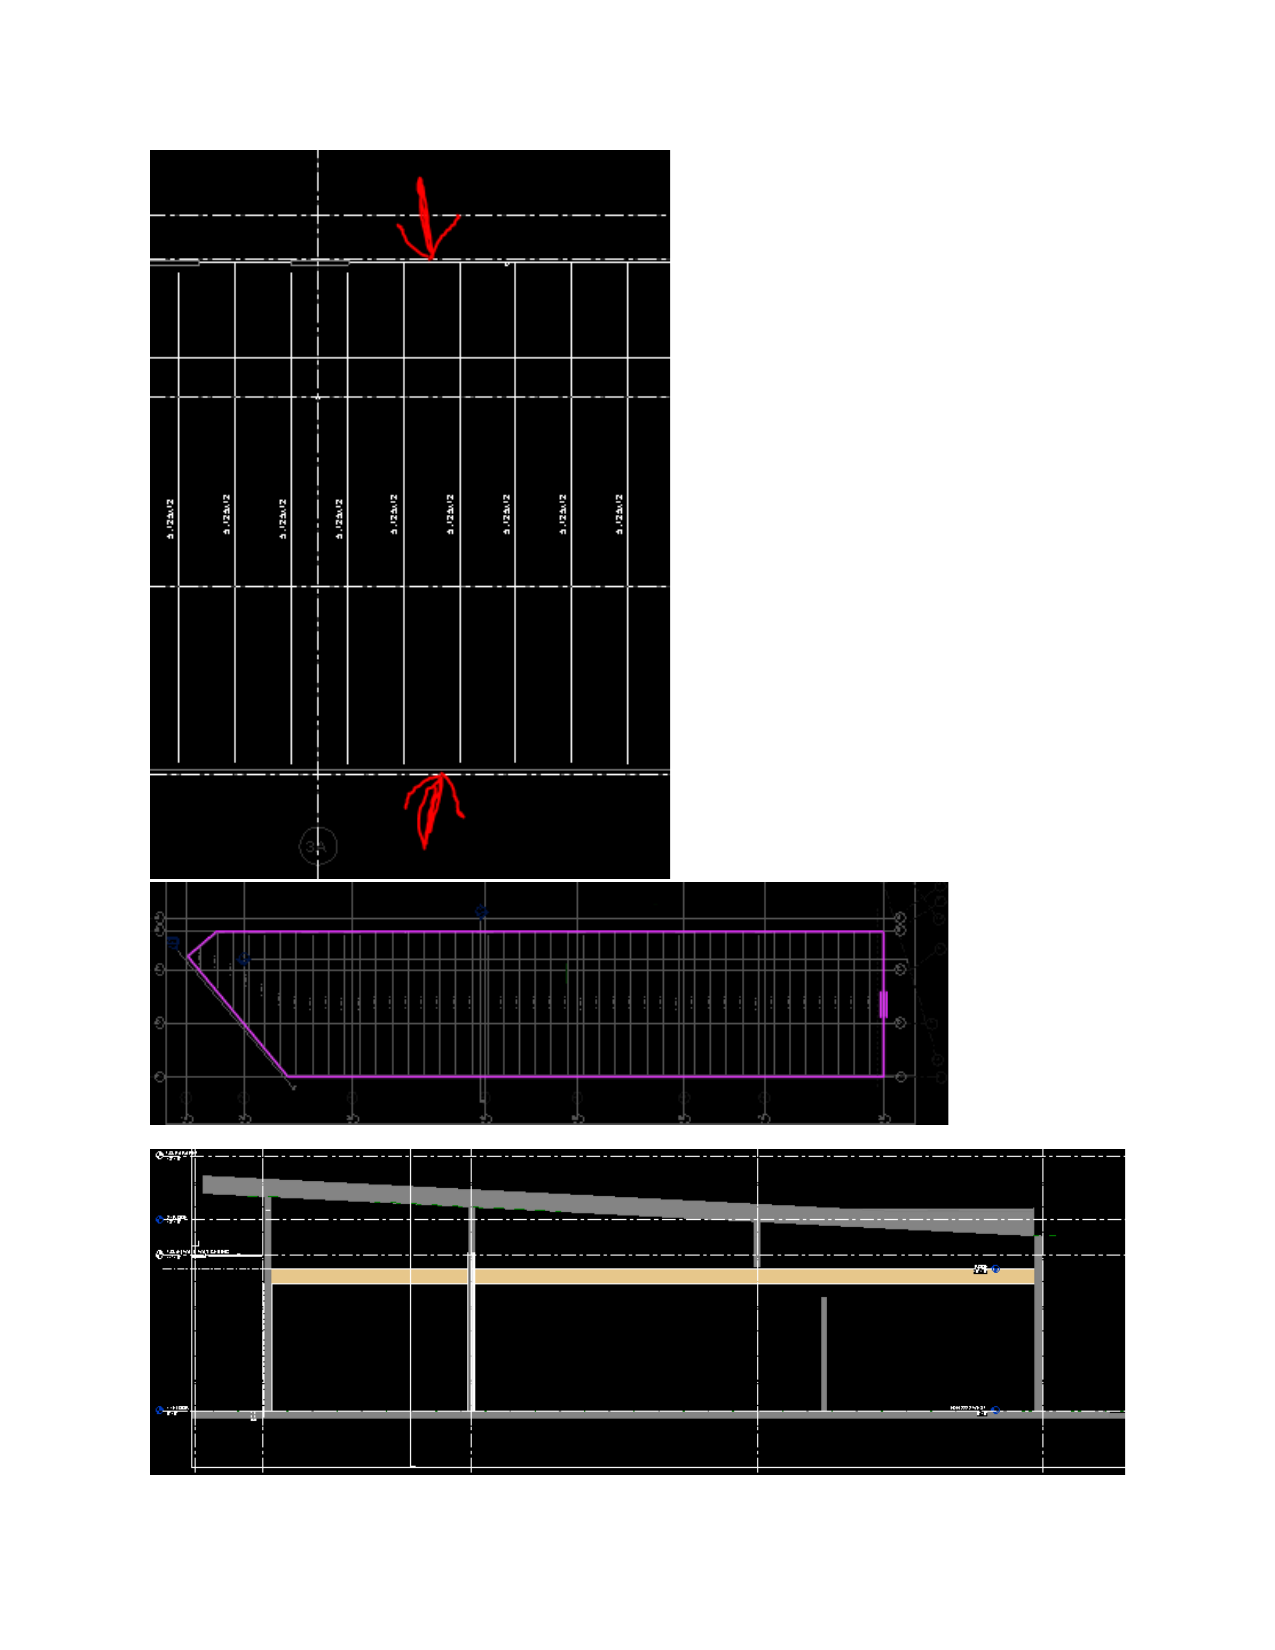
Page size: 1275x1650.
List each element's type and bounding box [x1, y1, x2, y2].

picture [150, 882, 949, 1125]
picture [150, 150, 671, 879]
picture [150, 1149, 1125, 1475]
